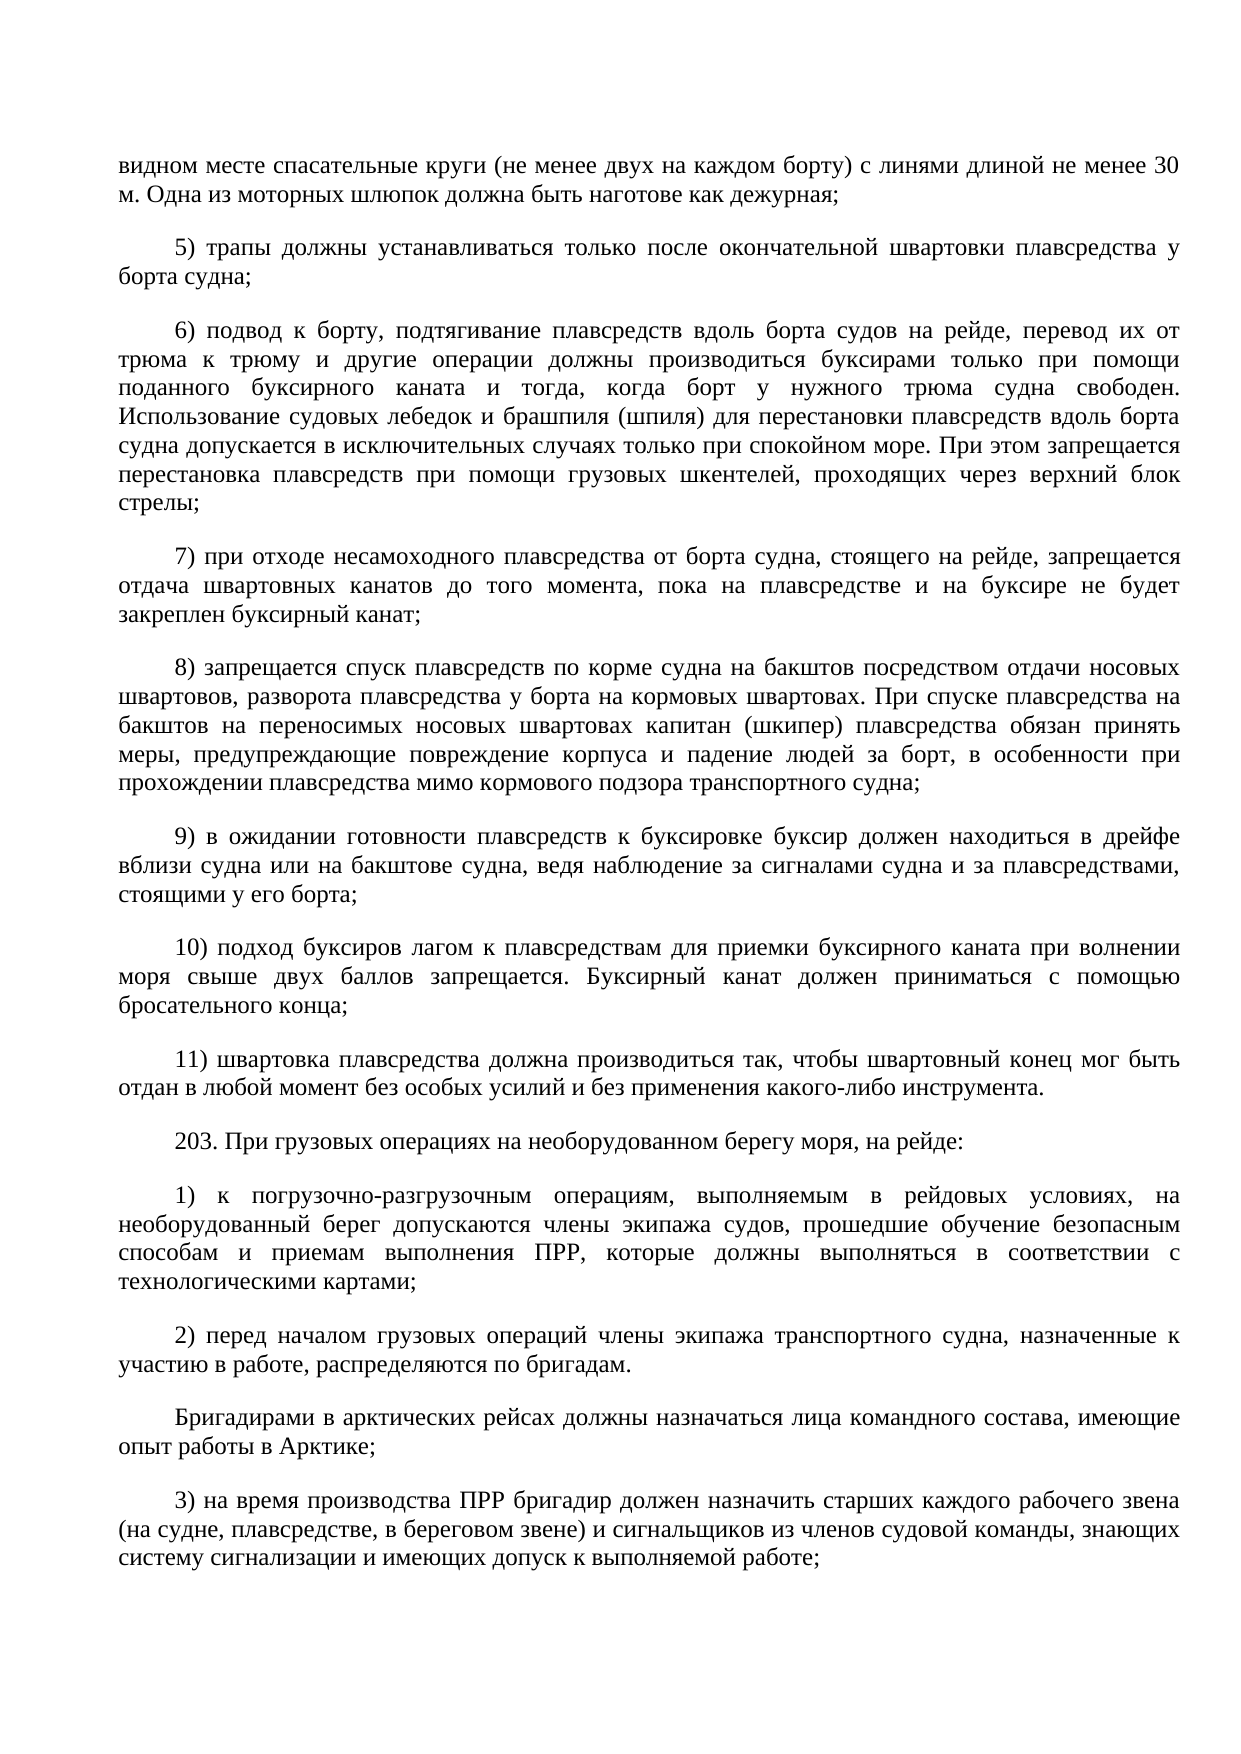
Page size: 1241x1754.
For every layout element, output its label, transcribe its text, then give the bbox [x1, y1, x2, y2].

text 11) швартовка плавсредства должна производиться так, чтобы швартовный конец мог быть отдан в любой момент без особых усилий и без применения какого-либо инструмента. [118, 1044, 1181, 1101]
text 6) подвод к борту, подтягивание плавсредств вдоль борта судов на рейде, перевод их от трюма к трюму и другие операции должны производиться буксирами только при помощи поданного буксирного каната и тогда, когда борт у нужного трюма судна свободен. Использование судовых лебедок и брашпиля (шпиля) для перестановки плавсредств вдоль борта судна допускается в исключительных случаях только при спокойном море. При этом запрещается перестановка плавсредств при помощи грузовых шкентелей, проходящих через верхний блок стрелы; [118, 315, 1181, 516]
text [118, 150, 1181, 207]
text 203. При грузовых операциях на необорудованном берегу моря, на рейде: [118, 1126, 1181, 1155]
text 2) перед началом грузовых операций члены экипажа транспортного судна, назначенные к участию в работе, распределяются по бригадам. [118, 1320, 1181, 1377]
text Бригадирами в арктических рейсах должны назначаться лица командного состава, имеющие опыт работы в Арктике; [118, 1402, 1181, 1460]
text 9) в ожидании готовности плавсредств к буксировке буксир должен находиться в дрейфе вблизи судна или на бакштове судна, ведя наблюдение за сигналами судна и за плавсредствами, стоящими у его борта; [118, 821, 1181, 907]
text 10) подход буксиров лагом к плавсредствам для приемки буксирного каната при волнении моря свыше двух баллов запрещается. Буксирный канат должен приниматься с помощью бросательного конца; [118, 932, 1181, 1019]
text 1) к погрузочно-разгрузочным операциям, выполняемым в рейдовых условиях, на необорудованный берег допускаются члены экипажа судов, прошедшие обучение безопасным способам и приемам выполнения ПРР, которые должны выполняться в соответствии с технологическими картами; [118, 1180, 1181, 1295]
text 3) на время производства ПРР бригадир должен назначить старших каждого рабочего звена (на судне, плавсредстве, в береговом звене) и сигнальщиков из членов судовой команды, знающих систему сигнализации и имеющих допуск к выполняемой работе; [118, 1485, 1181, 1571]
text 7) при отходе несамоходного плавсредства от борта судна, стоящего на рейде, запрещается отдача швартовных канатов до того момента, пока на плавсредстве и на буксире не будет закреплен буксирный канат; [118, 541, 1181, 627]
text 5) трапы должны устанавливаться только после окончательной швартовки плавсредства у борта судна; [118, 232, 1181, 290]
text 8) запрещается спуск плавсредств по корме судна на бакштов посредством отдачи носовых швартовов, разворота плавсредства у борта на кормовых швартовах. При спуске плавсредства на бакштов на переносимых носовых швартовах капитан (шкипер) плавсредства обязан принять меры, предупреждающие повреждение корпуса и падение людей за борт, в особенности при прохождении плавсредства мимо кормового подзора транспортного судна; [118, 652, 1181, 796]
